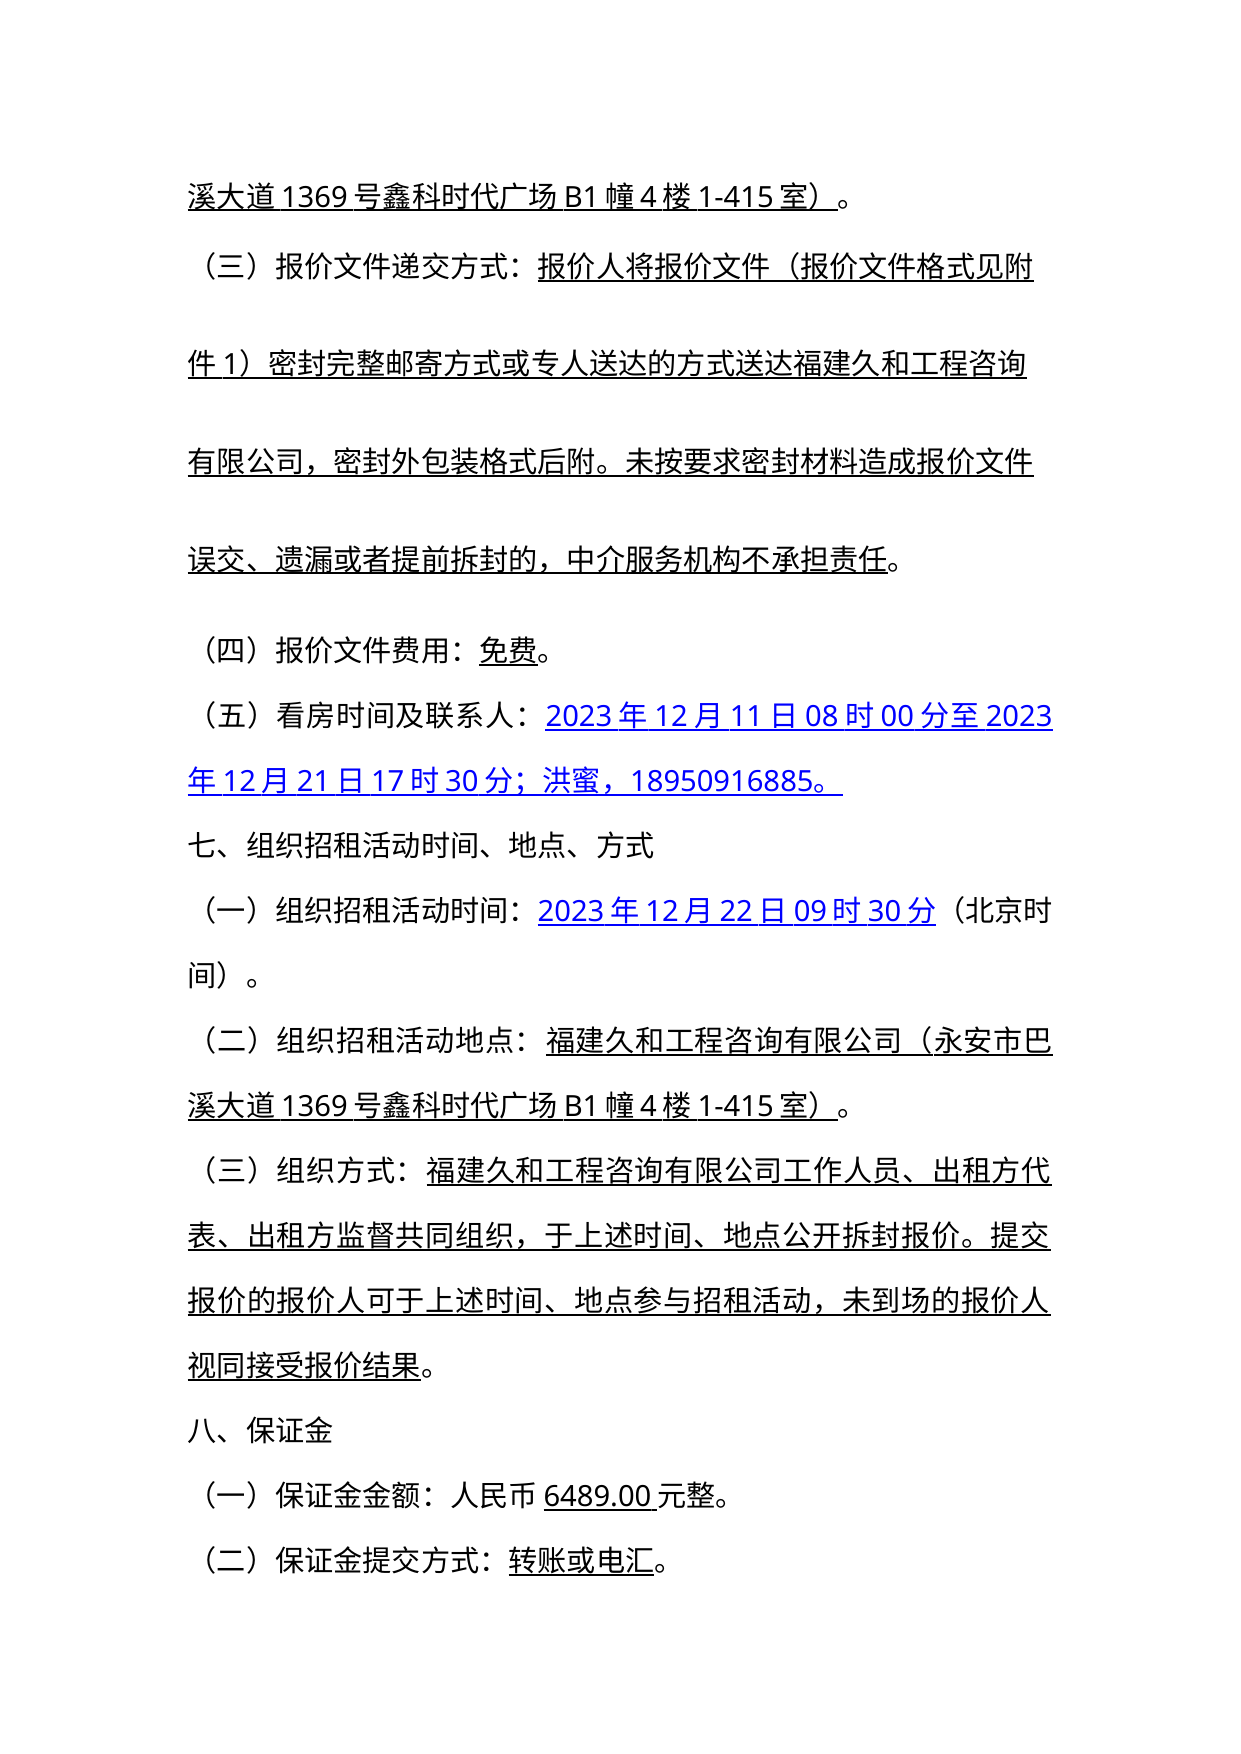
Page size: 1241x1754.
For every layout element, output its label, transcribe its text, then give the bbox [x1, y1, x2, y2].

list （四）报价文件费用：免费。 [187, 616, 1053, 681]
list （二）组织招租活动地点：福建久和工程咨询有限公司（永安市巴溪大道1369号鑫科时代广场B1幢4楼1-415室）。 [187, 1006, 1053, 1136]
text （五）看房时间及联系人：2023年12月11日08时00分至2023年12月21日17时30分；洪蜜，18950916885。 [187, 681, 1053, 811]
text （三）组织方式：福建久和工程咨询有限公司工作人员、出租方代表、出租方监督共同组织，于上述时间、地点公开拆封报价。提交报价的报价人可于上述时间、地点参与招租活动，未到场的报价人视同接受报价结果。 [187, 1136, 1053, 1396]
list （一）组织招租活动时间：2023年12月22日09时30分（北京时间）。 [187, 876, 1053, 1006]
list 七、组织招租活动时间、地点、方式 [187, 811, 1053, 876]
list （二）保证金提交方式：转账或电汇。 [187, 1526, 1053, 1591]
list 八、保证金 [187, 1396, 1053, 1461]
list （一）保证金金额：人民币6489.00元整。 [187, 1461, 1053, 1526]
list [187, 162, 1053, 227]
text （三）报价文件递交方式：报价人将报价文件（报价文件格式见附件1）密封完整邮寄方式或专人送达的方式送达福建久和工程咨询有限公司，密封外包装格式后附。未按要求密封材料造成报价文件误交、遗漏或者提前拆封的，中介服务机构不承担责任。 [187, 232, 1053, 590]
